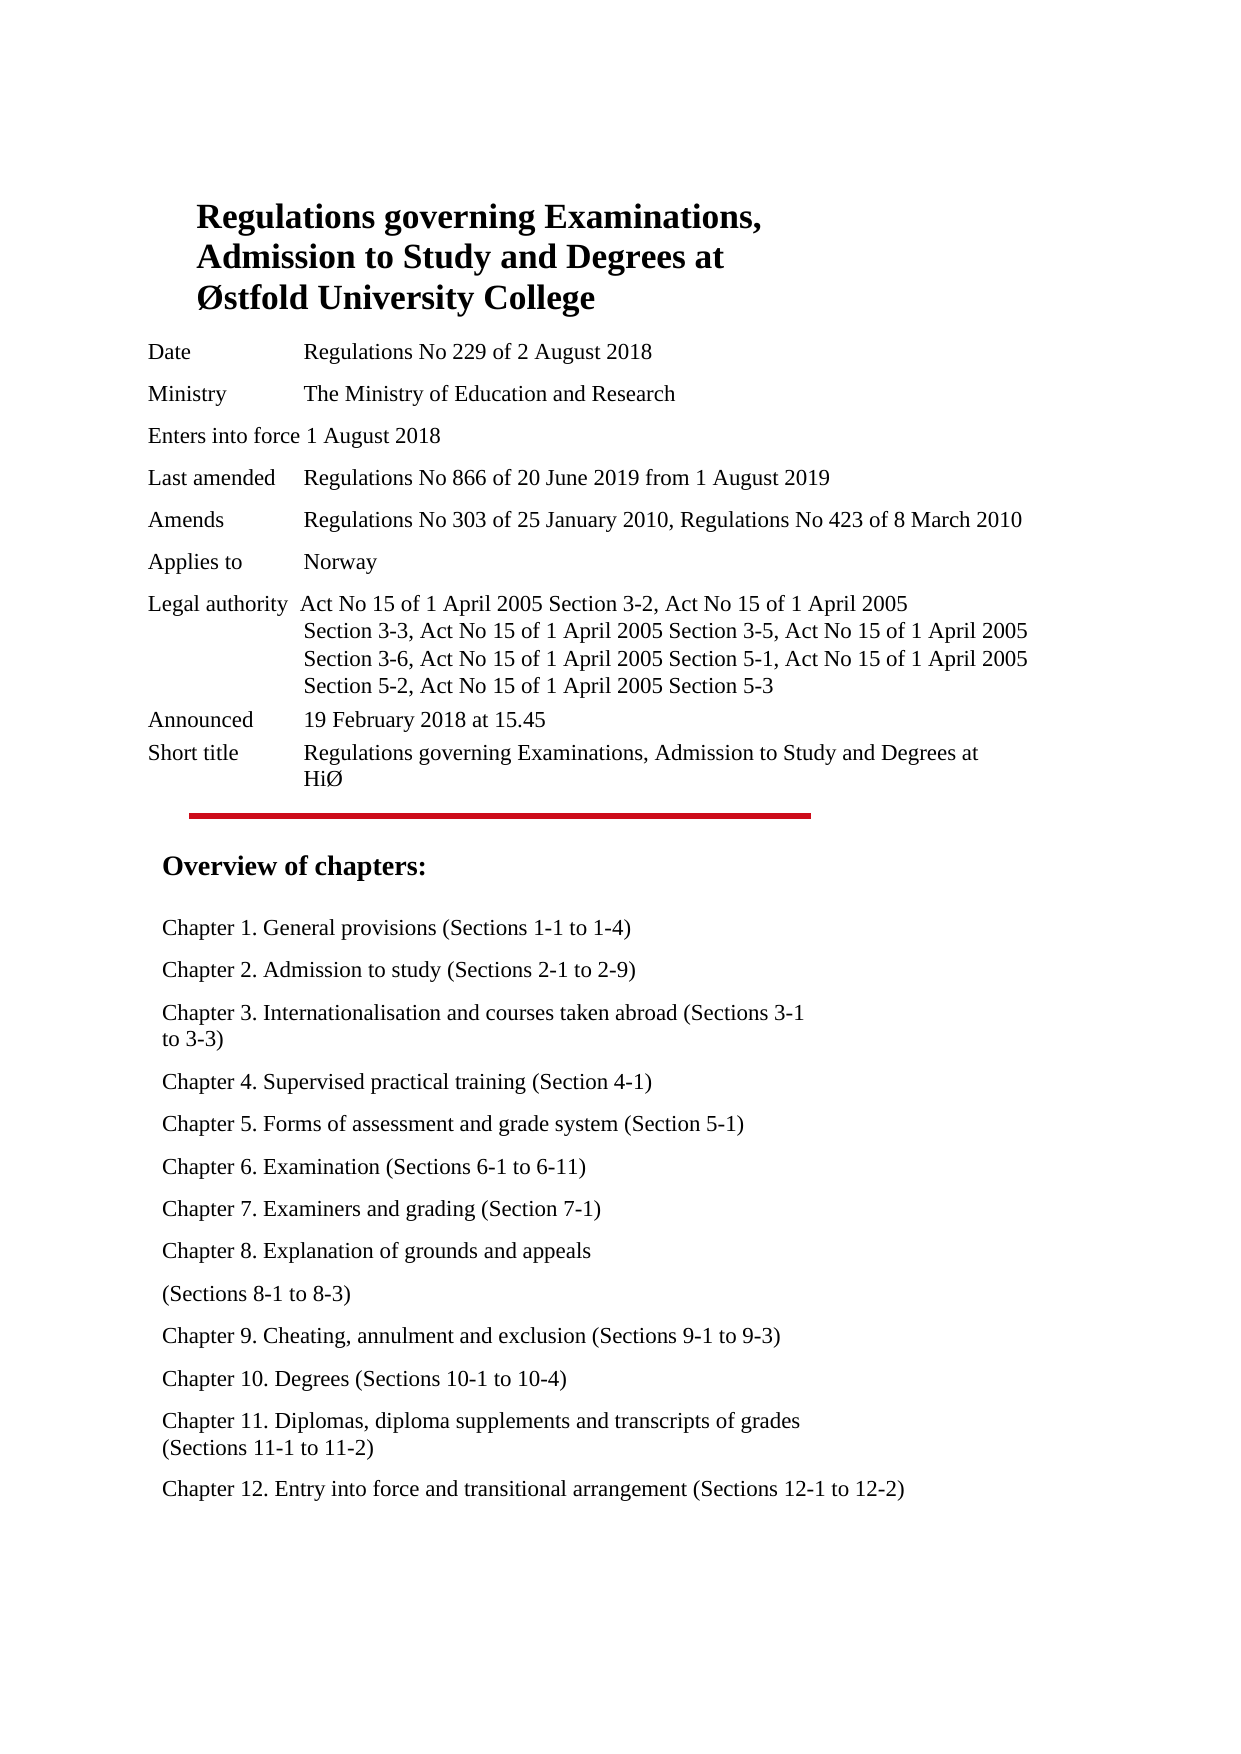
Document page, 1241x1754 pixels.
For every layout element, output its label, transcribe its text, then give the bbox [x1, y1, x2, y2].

text Chapter 3. Internationalisation and courses taken abroad (Sections 3-1 to 3-3) [162, 999, 818, 1052]
text Section 3-6, Act No 15 of 1 April 2005 Section 5-1, Act No 15 of 1 April 2005 [148, 645, 1093, 671]
text Applies to Norway [148, 548, 1093, 575]
text Date Regulations No 229 of 2 August 2018 [148, 338, 749, 365]
text Announced 19 February 2018 at 15.45 [148, 706, 1093, 732]
text Chapter 5. Forms of assessment and grade system (Section 5-1) Chapter 6. Examination (Sections 6-1 to 6-11) [162, 1110, 808, 1179]
text Last amended Regulations No 866 of 20 June 2019 from 1 August 2019 [148, 464, 1093, 491]
text Section 3-3, Act No 15 of 1 April 2005 Section 3-5, Act No 15 of 1 April 2005 [148, 617, 1093, 644]
text Section 5-2, Act No 15 of 1 April 2005 Section 5-3 [148, 672, 1093, 698]
text Chapter 1. General provisions (Sections 1-1 to 1-4) [162, 914, 1093, 940]
text Ministry The Ministry of Education and Research [148, 380, 1093, 407]
text Regulations governing Examinations, Admission to Study and Degrees at Østfold University College [196, 195, 838, 317]
text Legal authority Act No 15 of 1 April 2005 Section 3-2, Act No 15 of 1 April 2005 [148, 590, 1093, 617]
text Enters into force 1 August 2018 [148, 422, 623, 449]
text Chapter 4. Supervised practical training (Section 4-1) [162, 1068, 1093, 1094]
text Chapter 7. Examiners and grading (Section 7-1) Chapter 8. Explanation of grounds and appeals (Sections 8-1 to 8-3) [162, 1195, 667, 1306]
text Chapter 11. Diplomas, diploma supplements and transcripts of grades (Sections 11-1 to 11-2) [162, 1407, 818, 1460]
text Short title Regulations governing Examinations, Admission to Study and Degrees at HiØ [148, 739, 1093, 792]
text Chapter 12. Entry into force and transitional arrangement (Sections 12-1 to 12-2) [162, 1475, 1093, 1502]
text Amends Regulations No 303 of 25 January 2010, Regulations No 423 of 8 March 2010 [148, 506, 1093, 533]
text Overview of chapters: [162, 849, 1093, 882]
text Chapter 2. Admission to study (Sections 2-1 to 2-9) [162, 956, 1093, 983]
text Chapter 9. Cheating, annulment and exclusion (Sections 9-1 to 9-3) Chapter 10. Degrees (Sections 10-1 to 10-4) [162, 1322, 791, 1391]
